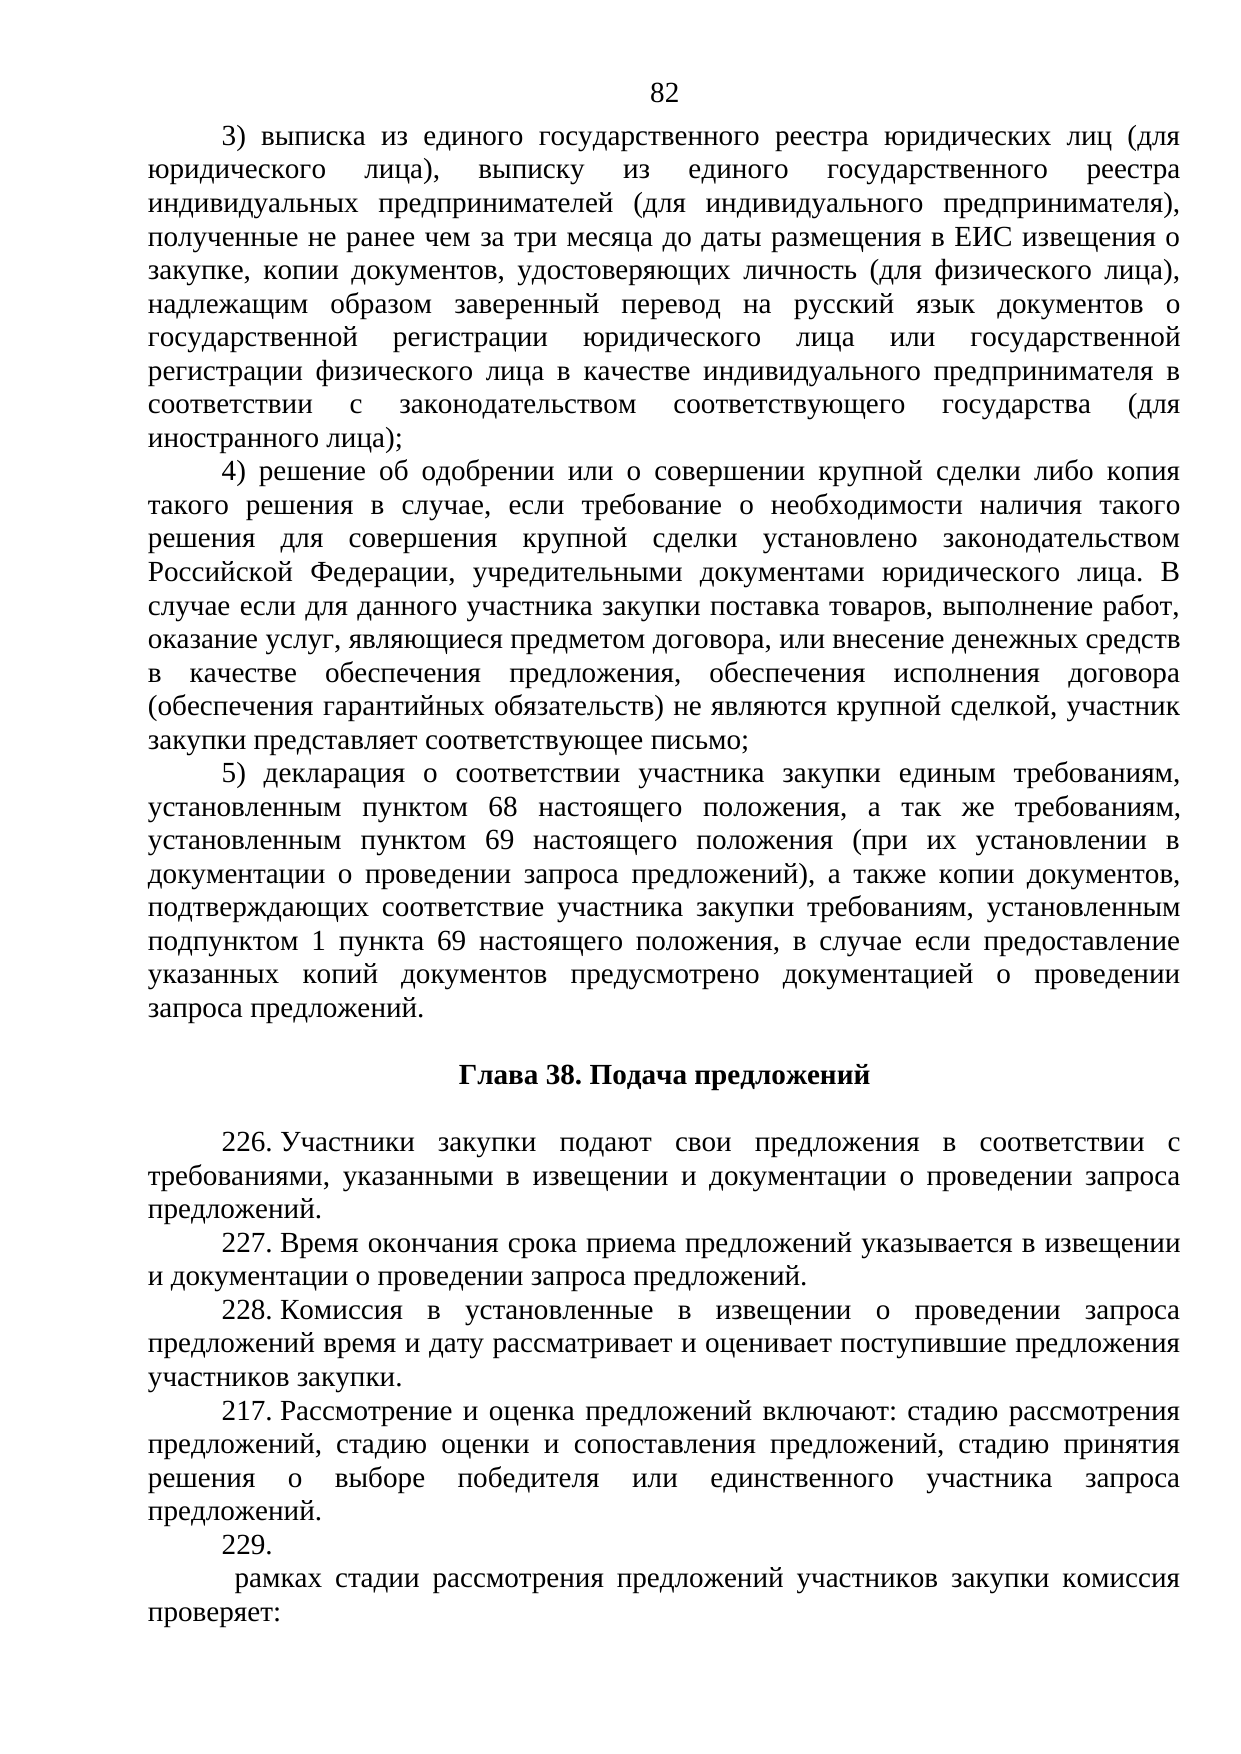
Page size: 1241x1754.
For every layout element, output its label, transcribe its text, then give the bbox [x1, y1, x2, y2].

text 228. Комиссия в установленные в извещении о проведении запроса предложений время и дату рассматривает и оценивает поступившие предложения участников закупки. [148, 1292, 1181, 1393]
text 229. [148, 1527, 1181, 1560]
text Глава 38. Подача предложений [148, 1057, 1181, 1091]
text 4) решение об одобрении или о совершении крупной сделки либо копия такого решения в случае, если требование о необходимости наличия такого решения для совершения крупной сделки установлено законодательством Российской Федерации, учредительными документами юридического лица. В случае если для данного участника закупки поставка товаров, выполнение работ, оказание услуг, являющиеся предметом договора, или внесение денежных средств в качестве обеспечения предложения, обеспечения исполнения договора (обеспечения гарантийных обязательств) не являются крупной сделкой, участник закупки представляет соответствующее письмо; [148, 453, 1181, 755]
text 227. Время окончания срока приема предложений указывается в извещении и документации о проведении запроса предложений. [148, 1225, 1181, 1292]
text 217. Рассмотрение и оценка предложений включают: стадию рассмотрения предложений, стадию оценки и сопоставления предложений, стадию принятия решения о выборе победителя или единственного участника запроса предложений. [148, 1393, 1181, 1527]
text 226. Участники закупки подают свои предложения в соответствии с требованиями, указанными в извещении и документации о проведении запроса предложений. [148, 1124, 1181, 1225]
text рамках стадии рассмотрения предложений участников закупки комиссия проверяет: [148, 1560, 1181, 1627]
text 5) декларация о соответствии участника закупки единым требованиям, установленным пунктом 68 настоящего положения, а так же требованиям, установленным пунктом 69 настоящего положения (при их установлении в документации о проведении запроса предложений), а также копии документов, подтверждающих соответствие участника закупки требованиям, установленным подпунктом 1 пункта 69 настоящего положения, в случае если предоставление указанных копий документов предусмотрено документацией о проведении запроса предложений. [148, 755, 1181, 1024]
text 3) выписка из единого государственного реестра юридических лиц (для юридического лица), выписку из единого государственного реестра индивидуальных предпринимателей (для индивидуального предпринимателя), полученные не ранее чем за три месяца до даты размещения в ЕИС извещения о закупке, копии документов, удостоверяющих личность (для физического лица), надлежащим образом заверенный перевод на русский язык документов о государственной регистрации юридического лица или государственной регистрации физического лица в качестве индивидуального предпринимателя в соответствии с законодательством соответствующего государства (для иностранного лица); [148, 118, 1181, 453]
